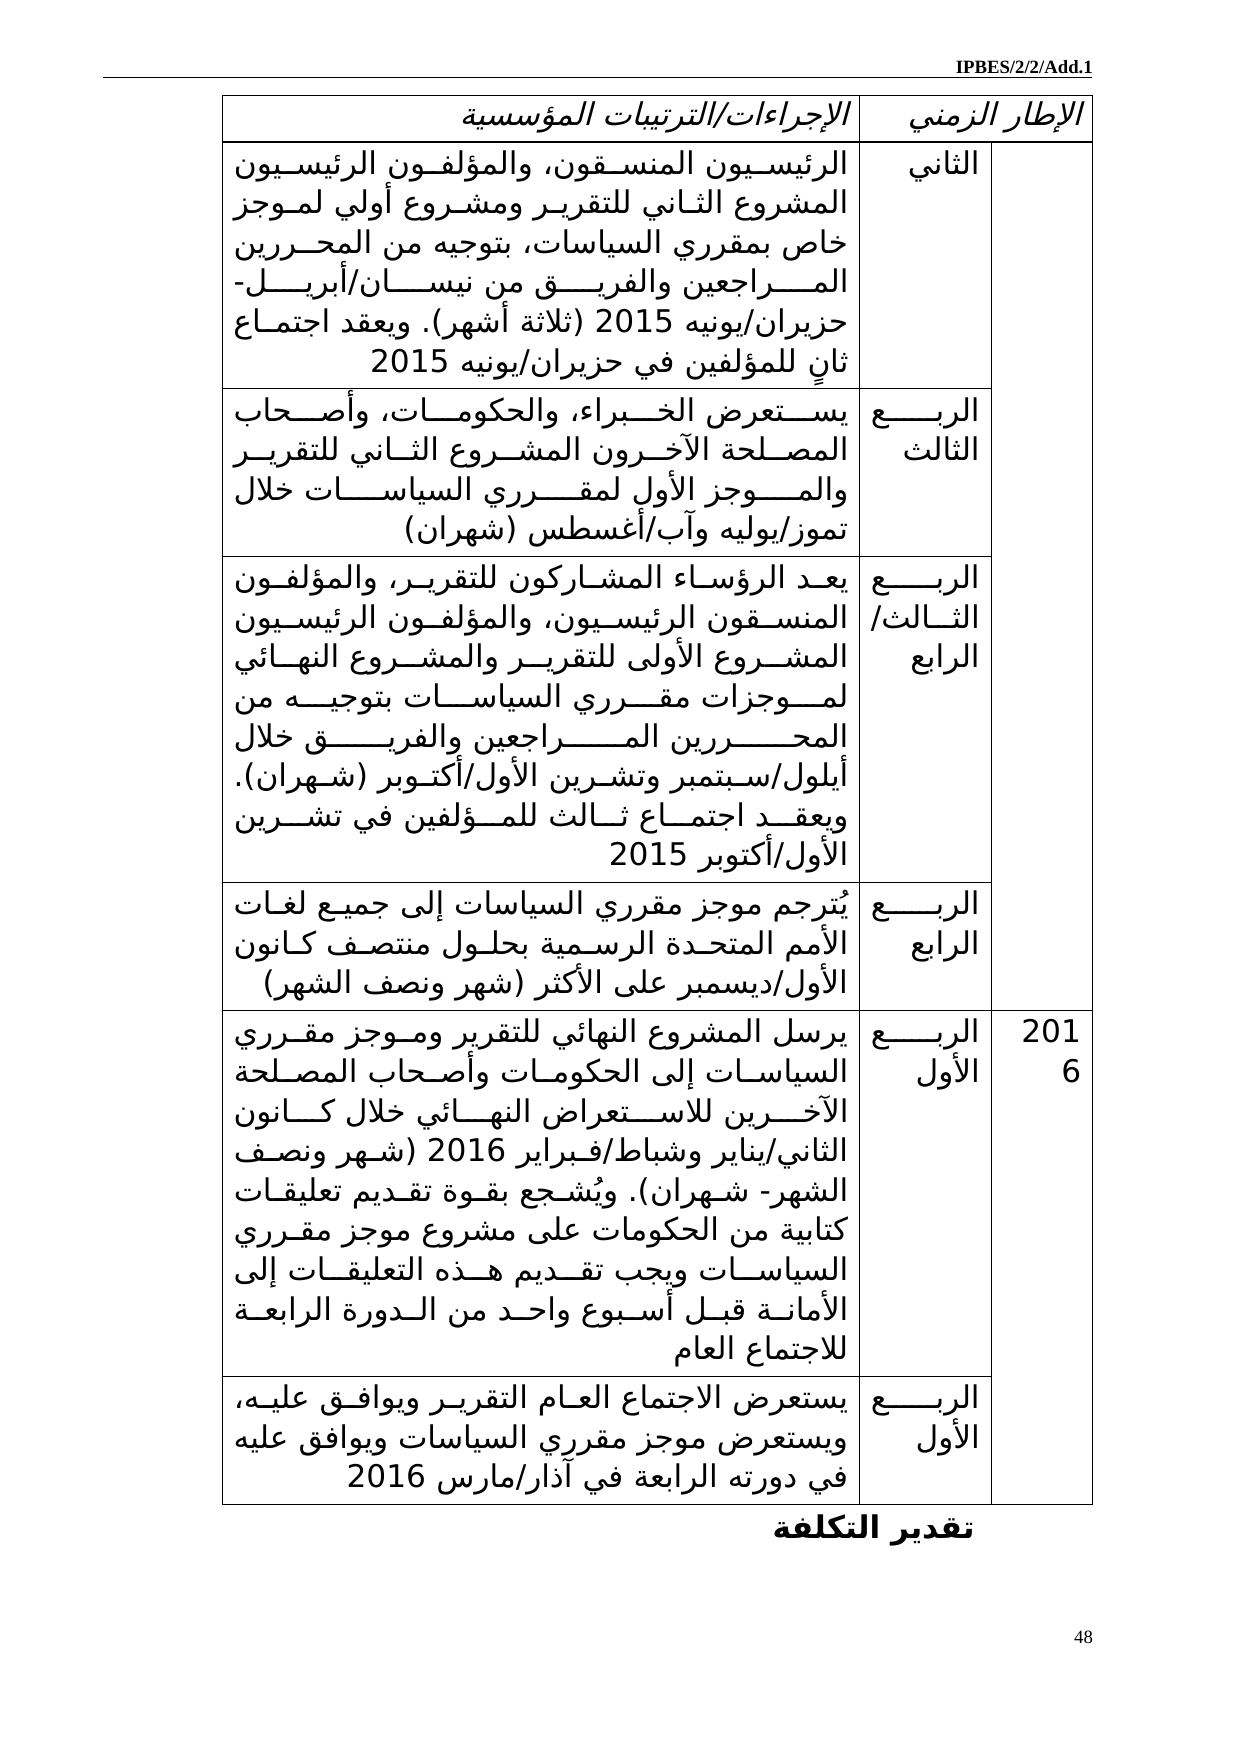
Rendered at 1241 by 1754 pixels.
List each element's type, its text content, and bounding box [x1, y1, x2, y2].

table_header الإطار الزمني [860, 96, 1092, 141]
table_cell الربع الأول [860, 1377, 991, 1504]
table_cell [223, 143, 859, 388]
table_cell الربع الثالث/ الرابع [860, 557, 991, 882]
table_cell يستعرض الخبراء، والحكومات، وأصحاب المصلحة الآخرون المشروع الثاني للتقرير والموجز الأول لمقرري السياسات خلال تموز/يوليه وآب/أغسطس (شهران) [223, 389, 859, 556]
table_cell الربع الثالث [860, 389, 991, 556]
table_cell يعد الرؤساء المشاركون للتقرير، والمؤلفون المنسقون الرئيسيون، والمؤلفون الرئيسيون المشروع الأولى للتقرير والمشروع النهائي لموجزات مقرري السياسات بتوجيه من المحررين المراجعين والفريق خلال أيلول/سبتمبر وتشرين الأول/أكتوبر (شهران). ويعقد اجتماع ثالث للمؤلفين في تشرين الأول/أكتوبر 2015 [223, 557, 859, 882]
table_cell الربع الأول [860, 1011, 991, 1376]
table_cell الربع الثاني [860, 143, 991, 388]
table_cell الربع الرابع [860, 883, 991, 1010]
table_cell يُترجم موجز مقرري السياسات إلى جميع لغات الأمم المتحدة الرسمية بحلول منتصف كانون الأول/ديسمبر على الأكثر (شهر ونصف الشهر) [223, 883, 859, 1010]
table_cell يرسل المشروع النهائي للتقرير وموجز مقرري السياسات إلى الحكومات وأصحاب المصلحة الآخرين للاستعراض النهائي خلال كانون الثاني/يناير وشباط/فبراير 2016 (شهر ونصف الشهر- شهران). ويُشجع بقوة تقديم تعليقات كتابية من الحكومات على مشروع موجز مقرري السياسات ويجب تقديم هذه التعليقات إلى الأمانة قبل أسبوع واحد من الدورة الرابعة للاجتماع العام [223, 1011, 859, 1376]
table_cell يستعرض الاجتماع العام التقرير ويوافق عليه، ويستعرض موجز مقرري السياسات ويوافق عليه في دورته الرابعة في آذار/مارس 2016 [223, 1377, 859, 1504]
table_header الإجراءات/الترتيبات المؤسسية [223, 96, 859, 141]
table_cell 2016 [992, 1011, 1092, 1504]
text تقدير التكلفة [103, 1505, 974, 1547]
